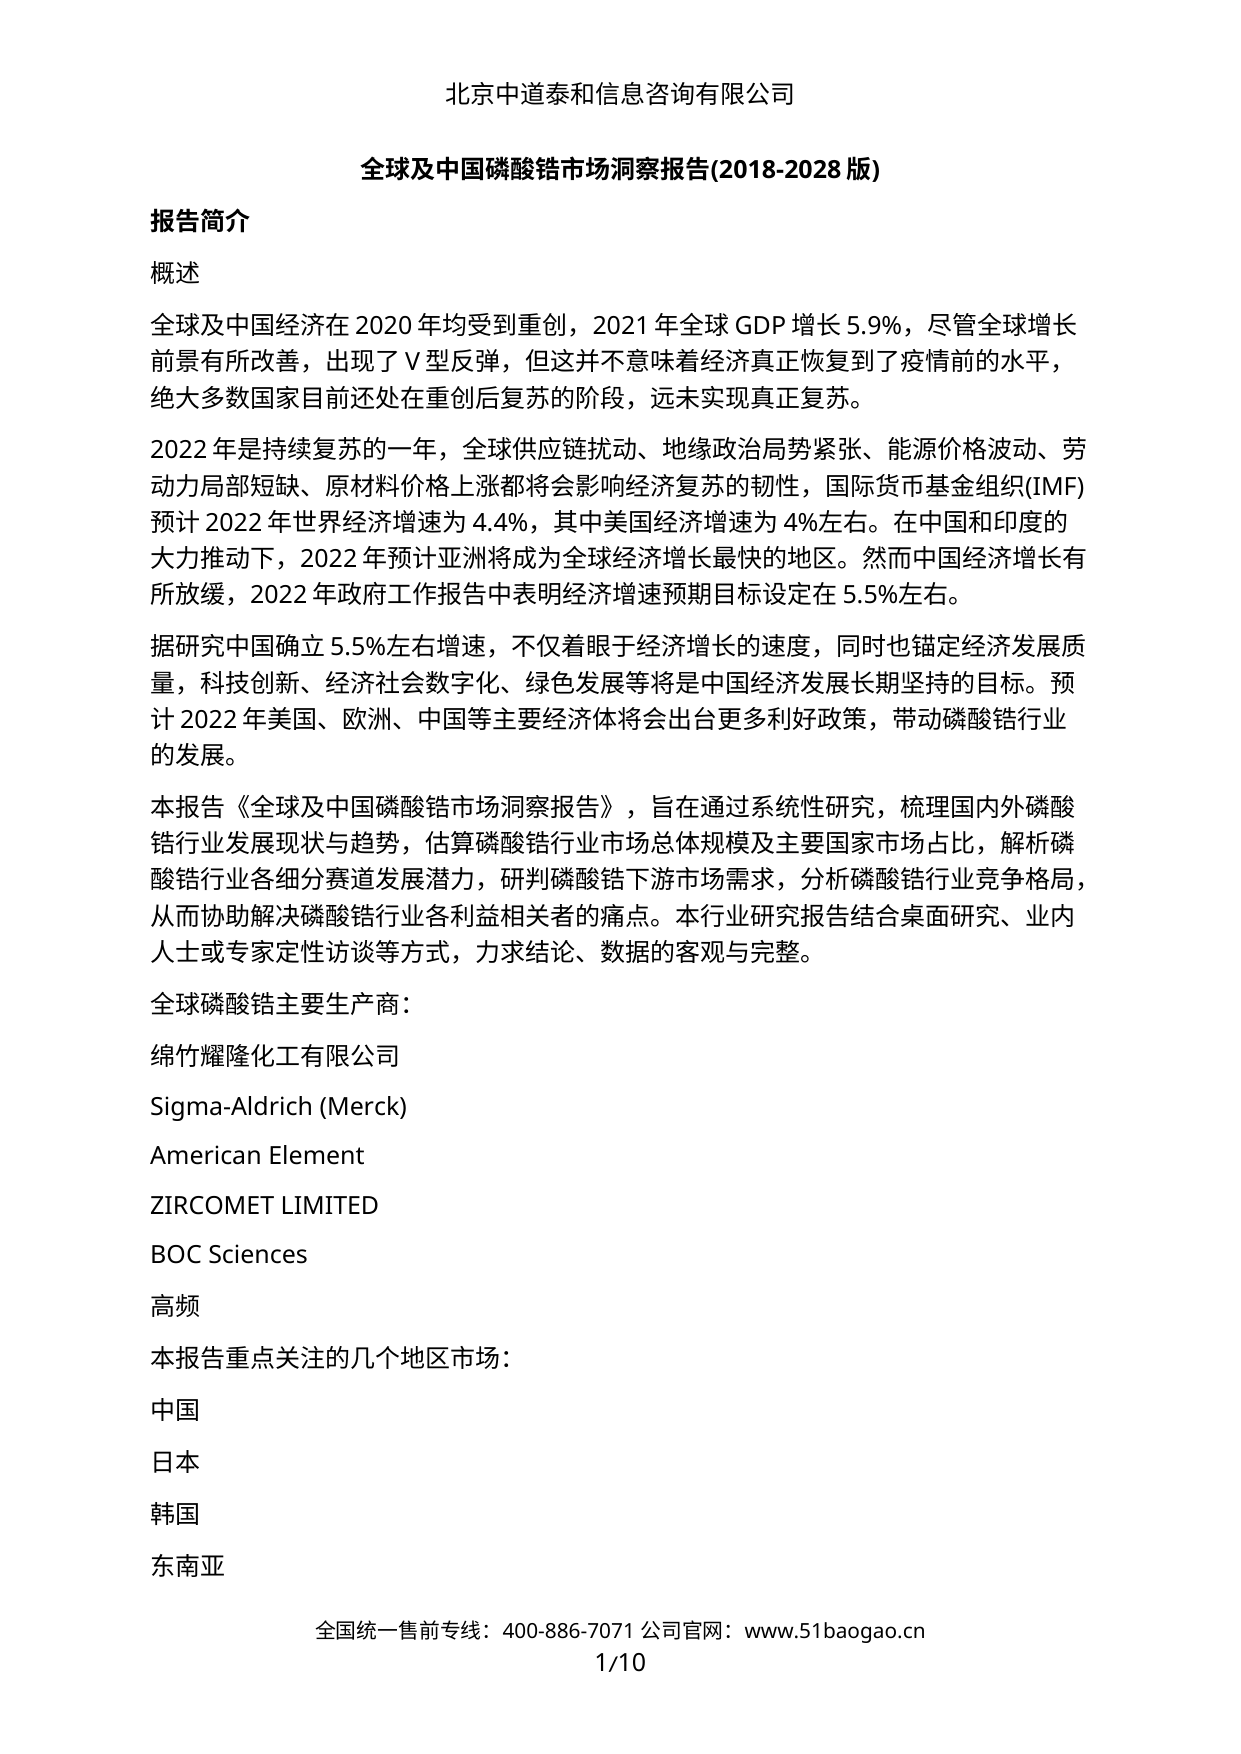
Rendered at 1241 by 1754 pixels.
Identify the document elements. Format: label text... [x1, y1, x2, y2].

text 全球磷酸锆主要生产商： [150, 984, 1090, 1021]
text 韩国 [150, 1494, 1090, 1531]
text American Element [150, 1138, 1090, 1172]
text ZIRCOMET LIMITED [150, 1187, 1090, 1222]
text 东南亚 [150, 1546, 1090, 1582]
text 绵竹耀隆化工有限公司 [150, 1036, 1090, 1072]
text Sigma-Aldrich (Merck) [150, 1088, 1090, 1122]
text 2022年是持续复苏的一年，全球供应链扰动、地缘政治局势紧张、能源价格波动、劳动力局部短缺、原材料价格上涨都将会影响经济复苏的韧性，国际货币基金组织(IMF)预计2022年世界经济增速为4.4%，其中美国经济增速为4%左右。在中国和印度的大力推动下，2022年预计亚洲将成为全球经济增长最快的地区。然而中国经济增长有所放缓，2022年政府工作报告中表明经济增速预期目标设定在5.5%左右。 [150, 430, 1090, 611]
text BOC Sciences [150, 1237, 1090, 1271]
text 报告简介 [150, 202, 1090, 238]
text 据研究中国确立5.5%左右增速，不仅着眼于经济增长的速度，同时也锚定经济发展质量，科技创新、经济社会数字化、绿色发展等将是中国经济发展长期坚持的目标。预计2022年美国、欧洲、中国等主要经济体将会出台更多利好政策，带动磷酸锆行业的发展。 [150, 627, 1090, 772]
text 概述 [150, 254, 1090, 290]
text 全球及中国经济在2020年均受到重创，2021年全球GDP增长5.9%，尽管全球增长前景有所改善，出现了V型反弹，但这并不意味着经济真正恢复到了疫情前的水平，绝大多数国家目前还处在重创后复苏的阶段，远未实现真正复苏。 [150, 306, 1090, 414]
text 本报告《全球及中国磷酸锆市场洞察报告》，旨在通过系统性研究，梳理国内外磷酸锆行业发展现状与趋势，估算磷酸锆行业市场总体规模及主要国家市场占比，解析磷酸锆行业各细分赛道发展潜力，研判磷酸锆下游市场需求，分析磷酸锆行业竞争格局，从而协助解决磷酸锆行业各利益相关者的痛点。本行业研究报告结合桌面研究、业内人士或专家定性访谈等方式，力求结论、数据的客观与完整。 [150, 787, 1090, 969]
text 全球及中国磷酸锆市场洞察报告(2018-2028版) [150, 150, 1090, 186]
text 高频 [150, 1287, 1090, 1323]
text 中国 [150, 1391, 1090, 1427]
text 日本 [150, 1442, 1090, 1479]
text 本报告重点关注的几个地区市场： [150, 1339, 1090, 1375]
